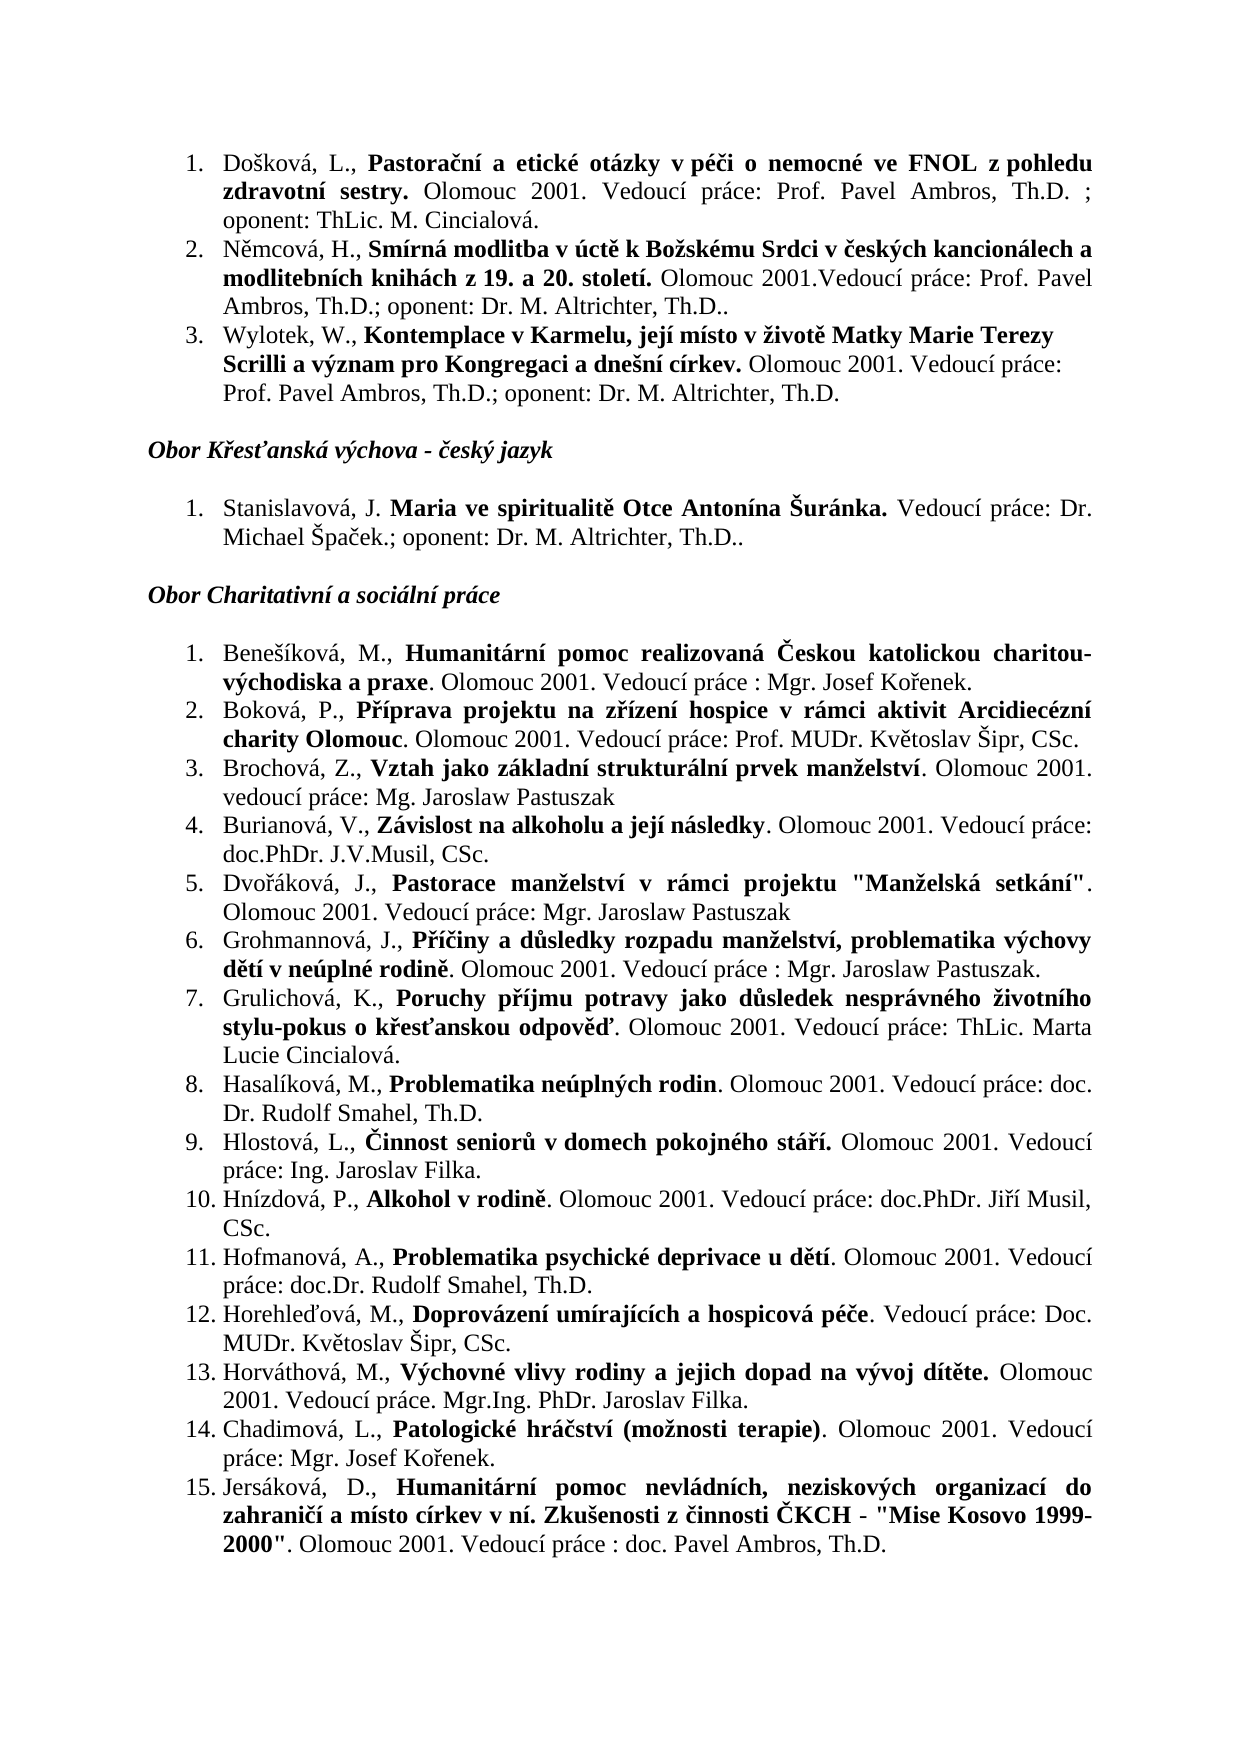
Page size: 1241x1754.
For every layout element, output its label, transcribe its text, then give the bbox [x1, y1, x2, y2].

list Stanislavová, J. Maria ve spiritualitě Otce Antonína Šuránka. Vedoucí práce: Dr. Michael Špaček.; oponent: Dr. M. Altrichter, Th.D.. [185, 493, 1093, 551]
list Jersáková, D., Humanitární pomoc nevládních, neziskových organizací do zahraničí a místo církev v ní. Zkušenosti z činnosti ČKCH - "Mise Kosovo 1999-2000". Olomouc 2001. Vedoucí práce : doc. Pavel Ambros, Th.D. [185, 1472, 1093, 1558]
list Grohmannová, J., Příčiny a důsledky rozpadu manželství, problematika výchovy dětí v neúplné rodině. Olomouc 2001. Vedoucí práce : Mgr. Jaroslaw Pastuszak. [185, 926, 1093, 983]
list Němcová, H., Smírná modlitba v úctě k Božskému Srdci v českých kancionálech a modlitebních knihách z 19. a 20. století. Olomouc 2001.Vedoucí práce: Prof. Pavel Ambros, Th.D.; oponent: Dr. M. Altrichter, Th.D.. [185, 234, 1093, 320]
list Burianová, V., Závislost na alkoholu a její následky. Olomouc 2001. Vedoucí práce: doc.PhDr. J.V.Musil, CSc. [185, 811, 1093, 868]
list Hofmanová, A., Problematika psychické deprivace u dětí. Olomouc 2001. Vedoucí práce: doc.Dr. Rudolf Smahel, Th.D. [185, 1242, 1093, 1299]
list Hnízdová, P., Alkohol v rodině. Olomouc 2001. Vedoucí práce: doc.PhDr. Jiří Musil, CSc. [185, 1184, 1093, 1242]
text Obor Charitativní a sociální práce [148, 580, 1093, 609]
list Chadimová, L., Patologické hráčství (možnosti terapie). Olomouc 2001. Vedoucí práce: Mgr. Josef Kořenek. [185, 1414, 1093, 1472]
list Brochová, Z., Vztah jako základní strukturální prvek manželství. Olomouc 2001. vedoucí práce: Mg. Jaroslaw Pastuszak [185, 753, 1093, 811]
list Hasalíková, M., Problematika neúplných rodin. Olomouc 2001. Vedoucí práce: doc. Dr. Rudolf Smahel, Th.D. [185, 1069, 1093, 1127]
text Obor Křesťanská výchova - český jazyk [148, 436, 1093, 464]
list Hlostová, L., Činnost seniorů v domech pokojného stáří. Olomouc 2001. Vedoucí práce: Ing. Jaroslav Filka. [185, 1127, 1093, 1184]
list Benešíková, M., Humanitární pomoc realizovaná Českou katolickou charitou-východiska a praxe. Olomouc 2001. Vedoucí práce : Mgr. Josef Kořenek. [185, 638, 1093, 696]
list Horehleďová, M., Doprovázení umírajících a hospicová péče. Vedoucí práce: Doc. MUDr. Květoslav Šipr, CSc. [185, 1299, 1093, 1357]
list Grulichová, K., Poruchy příjmu potravy jako důsledek nesprávného životního stylu-pokus o křesťanskou odpověď. Olomouc 2001. Vedoucí práce: ThLic. Marta Lucie Cincialová. [185, 983, 1093, 1069]
list Dvořáková, J., Pastorace manželství v rámci projektu "Manželská setkání". Olomouc 2001. Vedoucí práce: Mgr. Jaroslaw Pastuszak [185, 868, 1093, 926]
list Došková, L., Pastorační a etické otázky v péči o nemocné ve FNOL z pohledu zdravotní sestry. Olomouc 2001. Vedoucí práce: Prof. Pavel Ambros, Th.D. ; oponent: ThLic. M. Cincialová. [185, 148, 1093, 234]
list Wylotek, W., Kontemplace v Karmelu, její místo v životě Matky Marie Terezy Scrilli a význam pro Kongregaci a dnešní církev. Olomouc 2001. Vedoucí práce: Prof. Pavel Ambros, Th.D.; oponent: Dr. M. Altrichter, Th.D. [185, 320, 1093, 406]
list Horváthová, M., Výchovné vlivy rodiny a jejich dopad na vývoj dítěte. Olomouc 2001. Vedoucí práce. Mgr.Ing. PhDr. Jaroslav Filka. [185, 1357, 1093, 1414]
list Boková, P., Příprava projektu na zřízení hospice v rámci aktivit Arcidiecézní charity Olomouc. Olomouc 2001. Vedoucí práce: Prof. MUDr. Květoslav Šipr, CSc. [185, 696, 1093, 753]
